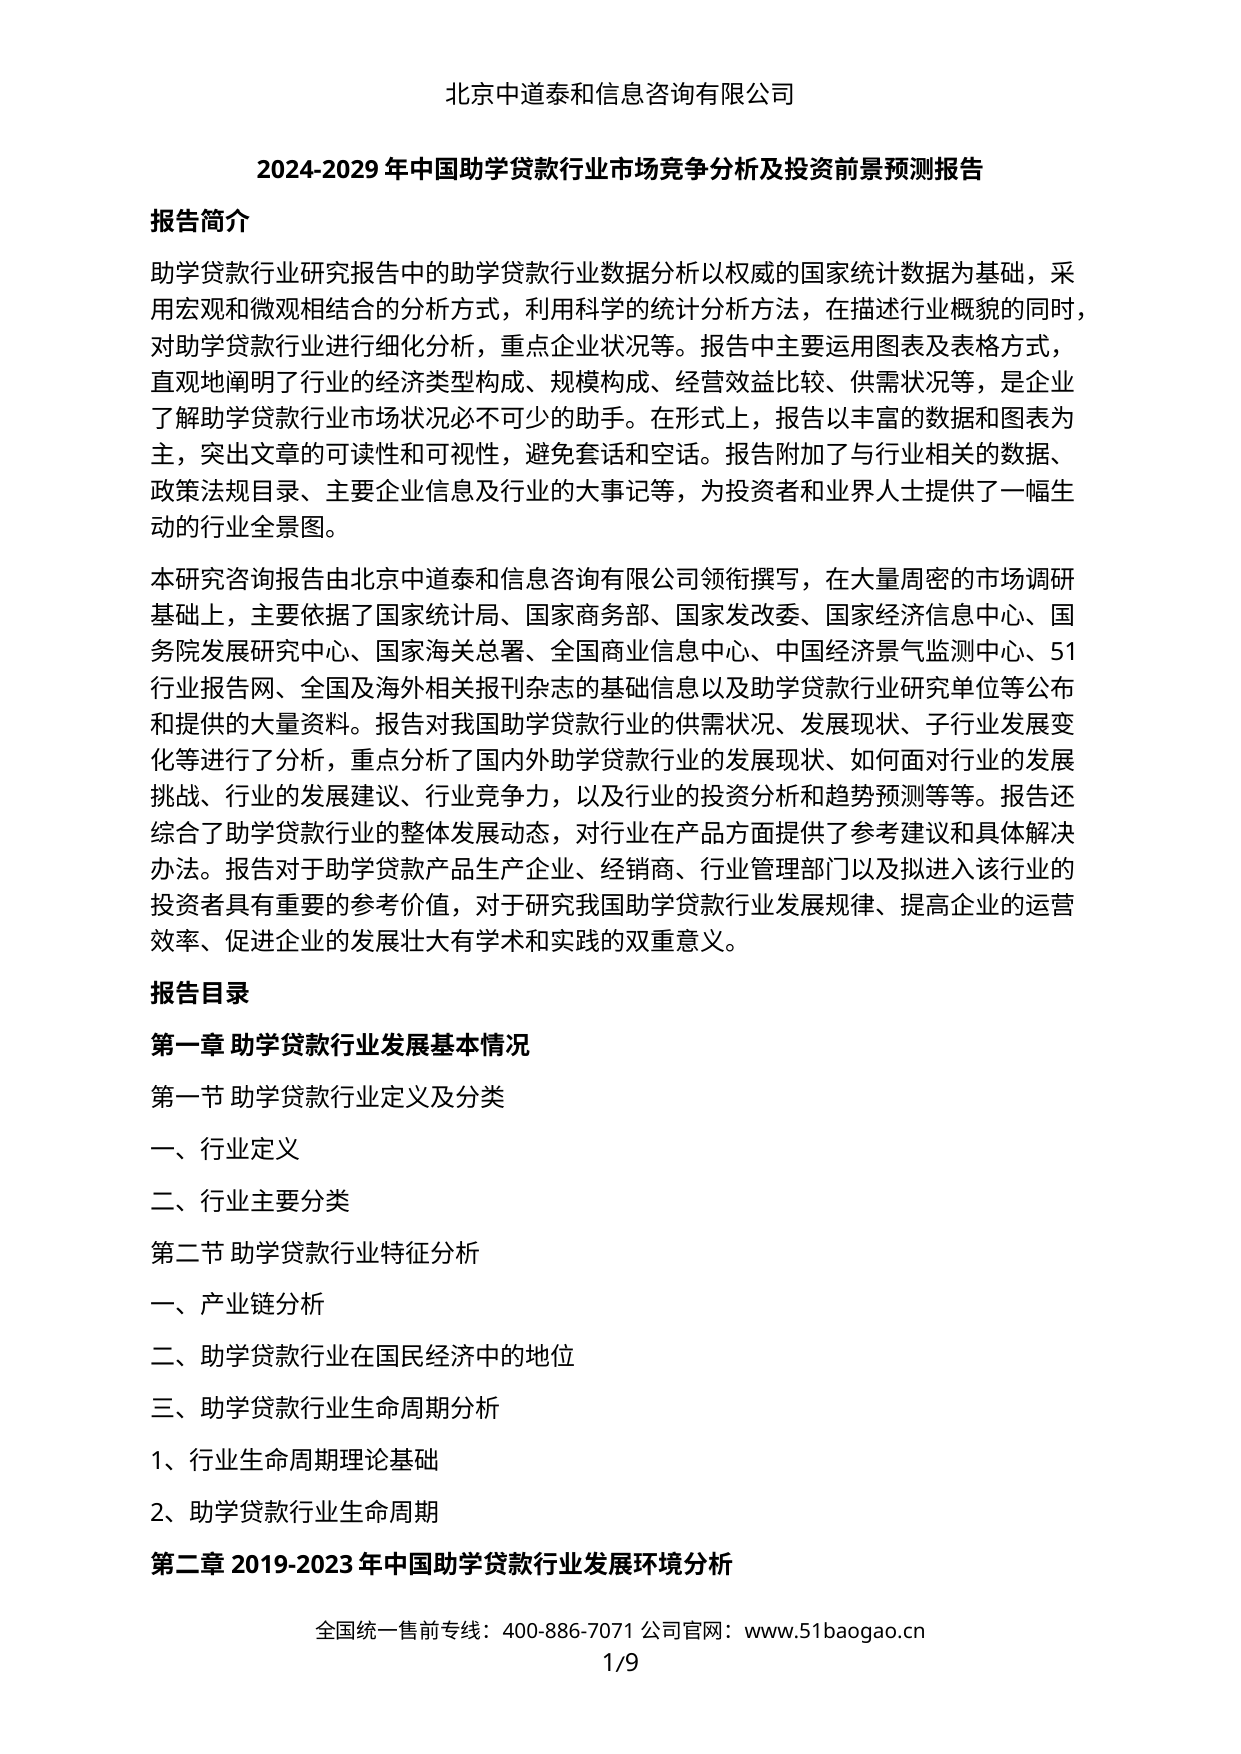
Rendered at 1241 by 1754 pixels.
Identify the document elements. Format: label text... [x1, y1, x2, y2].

text 第二章 2019-2023年中国助学贷款行业发展环境分析 [150, 1544, 1090, 1581]
text 报告简介 [150, 202, 1090, 238]
text 报告目录 [150, 974, 1090, 1010]
text 2024-2029年中国助学贷款行业市场竞争分析及投资前景预测报告 [150, 150, 1090, 186]
text 二、助学贷款行业在国民经济中的地位 [150, 1337, 1090, 1373]
text 本研究咨询报告由北京中道泰和信息咨询有限公司领衔撰写，在大量周密的市场调研基础上，主要依据了国家统计局、国家商务部、国家发改委、国家经济信息中心、国务院发展研究中心、国家海关总署、全国商业信息中心、中国经济景气监测中心、51行业报告网、全国及海外相关报刊杂志的基础信息以及助学贷款行业研究单位等公布和提供的大量资料。报告对我国助学贷款行业的供需状况、发展现状、子行业发展变化等进行了分析，重点分析了国内外助学贷款行业的发展现状、如何面对行业的发展挑战、行业的发展建议、行业竞争力，以及行业的投资分析和趋势预测等等。报告还综合了助学贷款行业的整体发展动态，对行业在产品方面提供了参考建议和具体解决办法。报告对于助学贷款产品生产企业、经销商、行业管理部门以及拟进入该行业的投资者具有重要的参考价值，对于研究我国助学贷款行业发展规律、提高企业的运营效率、促进企业的发展壮大有学术和实践的双重意义。 [150, 559, 1090, 958]
text 一、行业定义 [150, 1129, 1090, 1166]
text 1、行业生命周期理论基础 [150, 1441, 1090, 1477]
text 2、助学贷款行业生命周期 [150, 1492, 1090, 1529]
text 二、行业主要分类 [150, 1181, 1090, 1217]
text 第二节 助学贷款行业特征分析 [150, 1233, 1090, 1269]
text 第一章 助学贷款行业发展基本情况 [150, 1026, 1090, 1062]
text 第一节 助学贷款行业定义及分类 [150, 1077, 1090, 1114]
text 一、产业链分析 [150, 1285, 1090, 1321]
text 三、助学贷款行业生命周期分析 [150, 1389, 1090, 1425]
text 助学贷款行业研究报告中的助学贷款行业数据分析以权威的国家统计数据为基础，采用宏观和微观相结合的分析方式，利用科学的统计分析方法，在描述行业概貌的同时，对助学贷款行业进行细化分析，重点企业状况等。报告中主要运用图表及表格方式，直观地阐明了行业的经济类型构成、规模构成、经营效益比较、供需状况等，是企业了解助学贷款行业市场状况必不可少的助手。在形式上，报告以丰富的数据和图表为主，突出文章的可读性和可视性，避免套话和空话。报告附加了与行业相关的数据、政策法规目录、主要企业信息及行业的大事记等，为投资者和业界人士提供了一幅生动的行业全景图。 [150, 254, 1090, 544]
